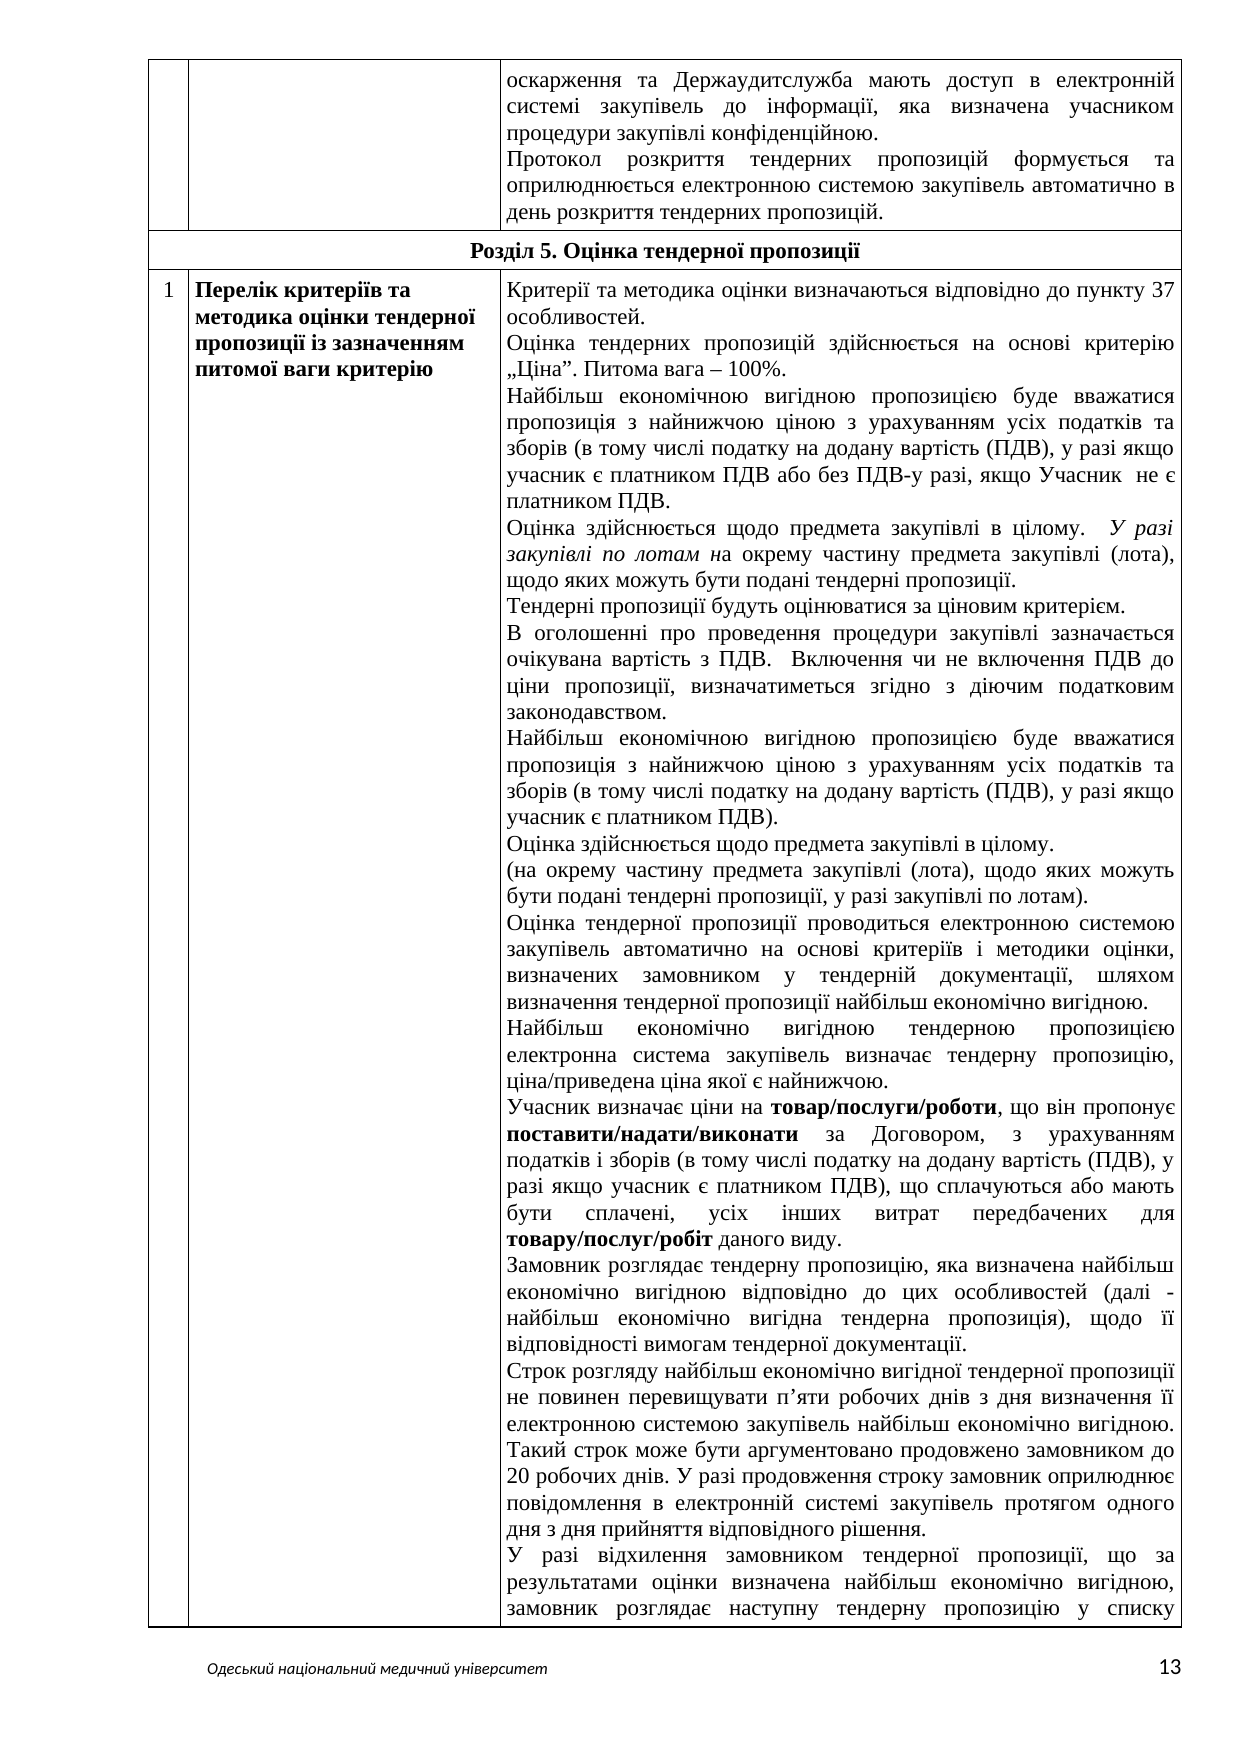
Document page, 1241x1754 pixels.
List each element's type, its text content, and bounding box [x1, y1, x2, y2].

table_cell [501, 270, 1181, 1626]
table_cell 1 [149, 270, 188, 1626]
table_cell 2 [149, 60, 188, 230]
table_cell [189, 270, 500, 1626]
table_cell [501, 60, 1181, 230]
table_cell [189, 60, 500, 230]
table_cell Розділ 5. Оцінка тендерної пропозиції [149, 231, 1181, 269]
